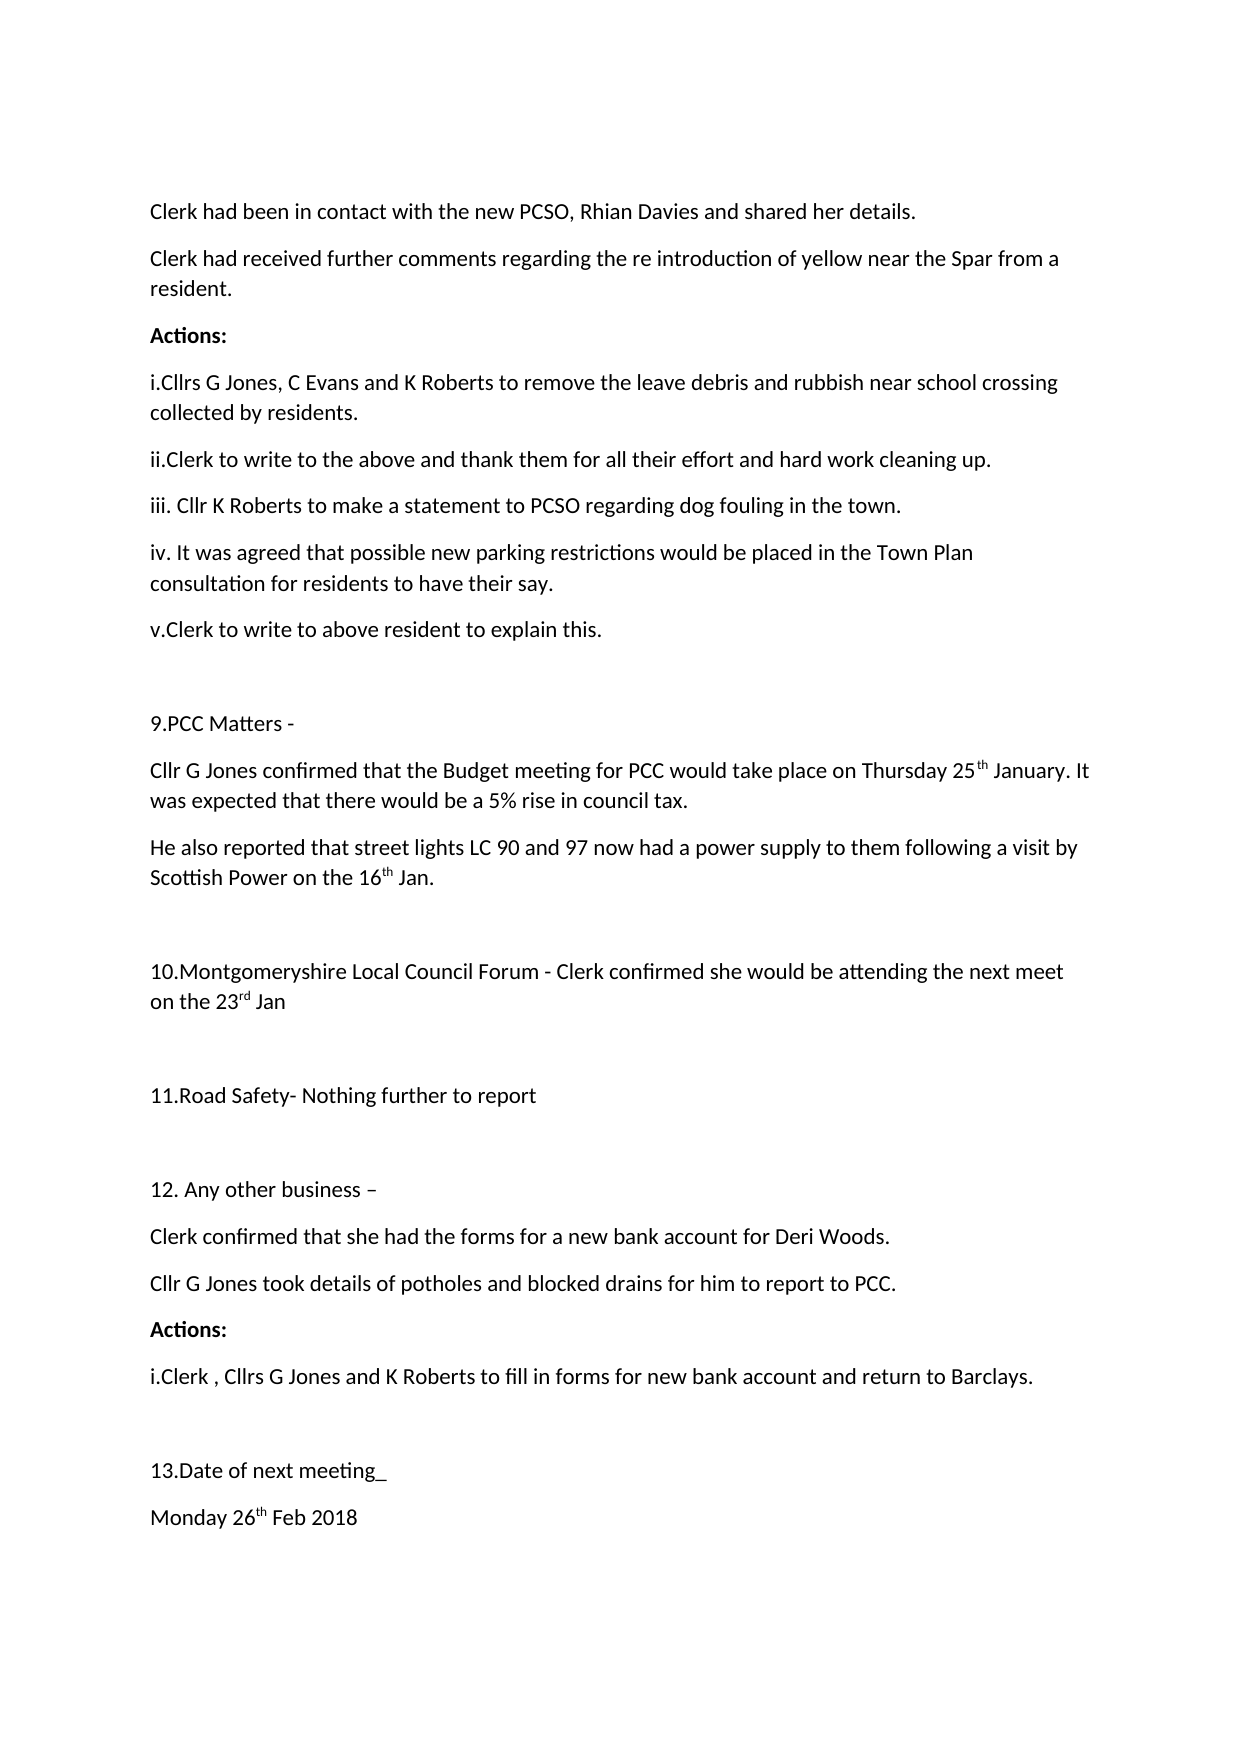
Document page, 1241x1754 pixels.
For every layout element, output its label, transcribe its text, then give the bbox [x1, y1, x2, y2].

text Cllr G Jones confirmed that the Budget meeting for PCC would take place on Thursday 25th January. It was expected that there would be a 5% rise in council tax. [150, 756, 1090, 814]
text i.Cllrs G Jones, C Evans and K Roberts to remove the leave debris and rubbish near school crossing collected by residents. [150, 368, 1090, 426]
text v.Clerk to write to above resident to explain this. [150, 616, 1090, 644]
text Clerk had been in contact with the new PCSO, Rhian Davies and shared her details. [150, 197, 1090, 225]
text He also reported that street lights LC 90 and 97 now had a power supply to them following a visit by Scottish Power on the 16th Jan. [150, 833, 1090, 892]
text Clerk had received further comments regarding the re introduction of yellow near the Spar from a resident. [150, 244, 1090, 302]
text 13.Date of next meeting_ [150, 1456, 1090, 1484]
text i.Clerk , Cllrs G Jones and K Roberts to fill in forms for new bank account and return to Barclays. [150, 1362, 1090, 1391]
text Actions: [150, 321, 1090, 349]
text Monday 26th Feb 2018 [150, 1503, 1090, 1531]
text ii.Clerk to write to the above and thank them for all their effort and hard work cleaning up. [150, 445, 1090, 473]
text Actions: [150, 1316, 1090, 1344]
text 9.PCC Matters - [150, 709, 1090, 737]
text Cllr G Jones took details of potholes and blocked drains for him to report to PCC. [150, 1269, 1090, 1297]
text Clerk confirmed that she had the forms for a new bank account for Deri Woods. [150, 1222, 1090, 1250]
text 11.Road Safety- Nothing further to report [150, 1081, 1090, 1109]
text 10.Montgomeryshire Local Council Forum - Clerk confirmed she would be attending the next meet on the 23rd Jan [150, 957, 1090, 1016]
text 12. Any other business – [150, 1175, 1090, 1203]
text iv. It was agreed that possible new parking restrictions would be placed in the Town Plan consultation for residents to have their say. [150, 538, 1090, 597]
text iii. Cllr K Roberts to make a statement to PCSO regarding dog fouling in the town. [150, 492, 1090, 520]
